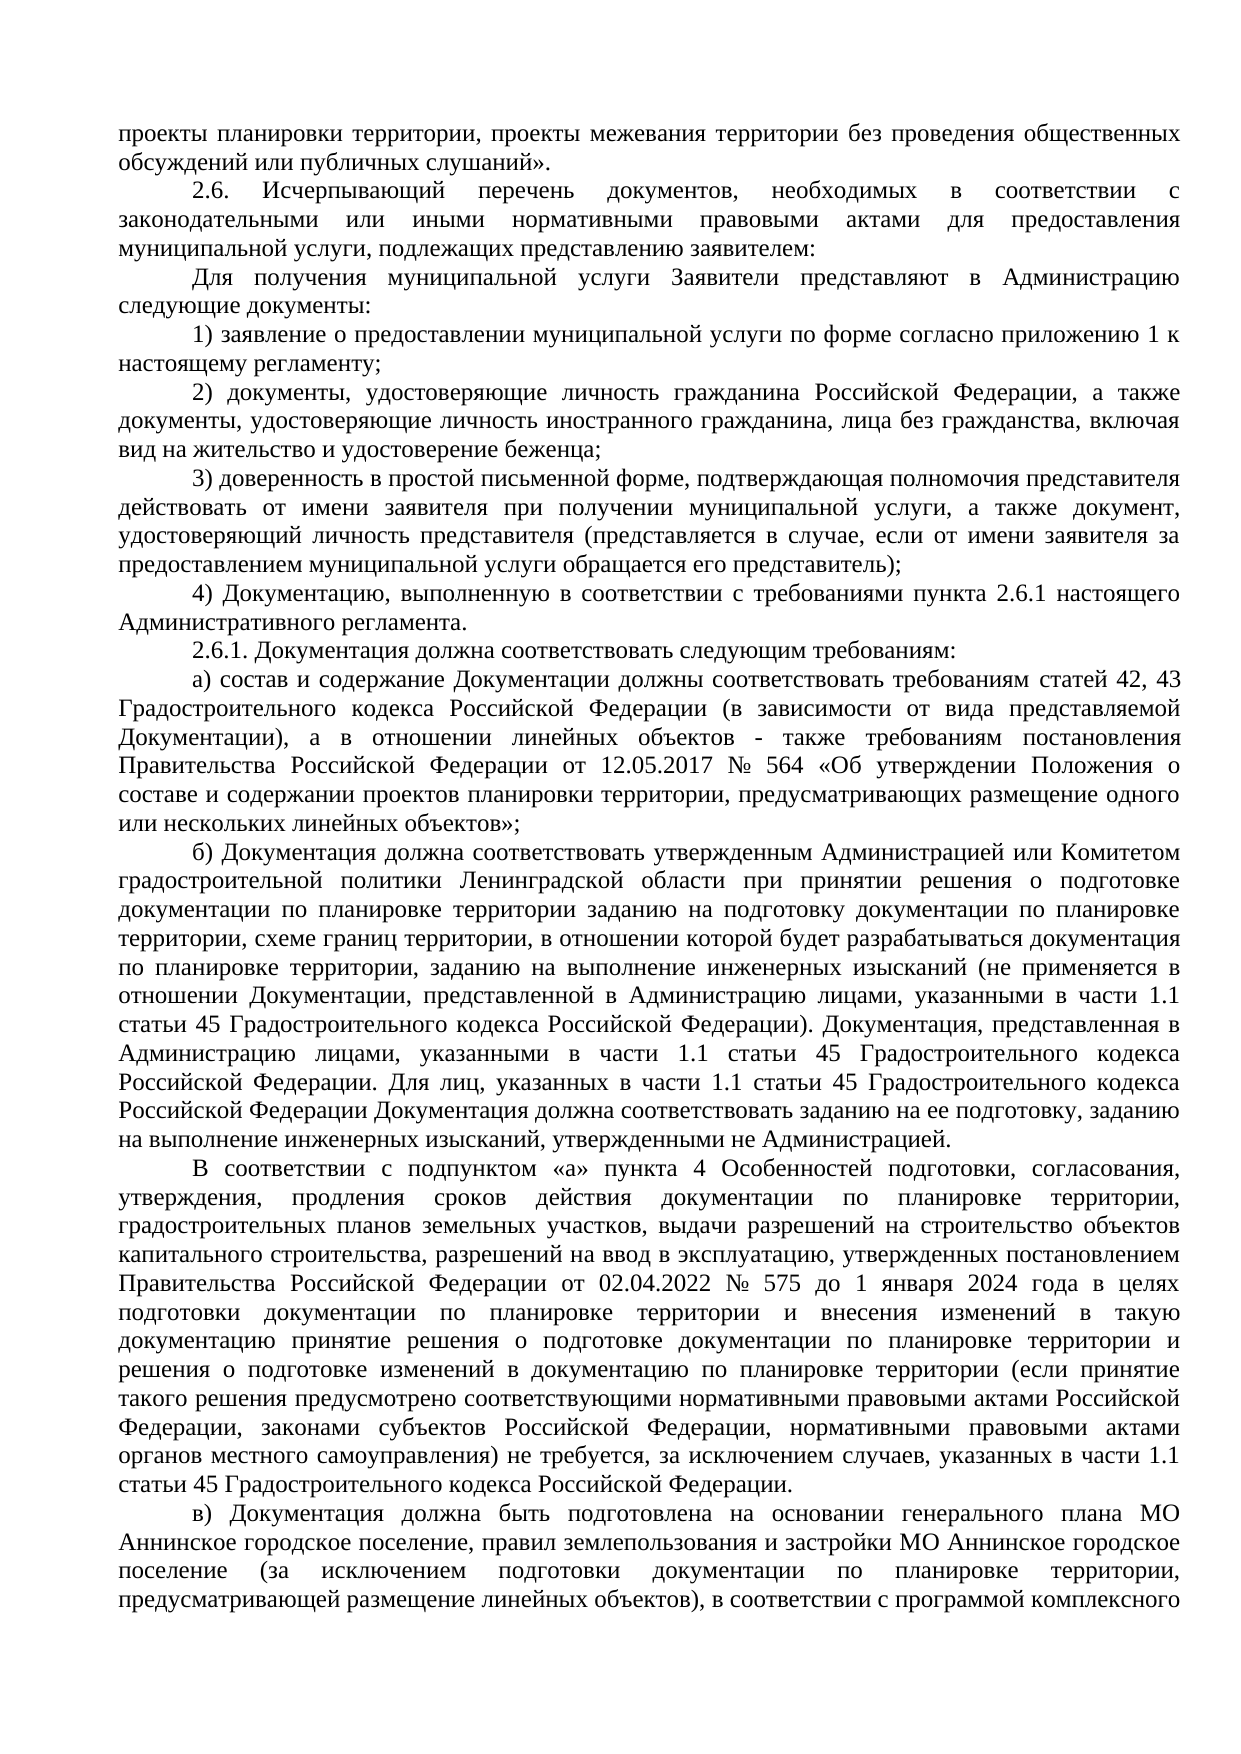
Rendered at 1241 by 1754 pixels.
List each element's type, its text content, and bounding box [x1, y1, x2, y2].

text 2) документы, удостоверяющие личность гражданина Российской Федерации, а также документы, удостоверяющие личность иностранного гражданина, лица без гражданства, включая вид на жительство и удостоверение беженца; [118, 377, 1181, 463]
text В соответствии с подпунктом «а» пункта 4 Особенностей подготовки, согласования, утверждения, продления сроков действия документации по планировке территории, градостроительных планов земельных участков, выдачи разрешений на строительство объектов капитального строительства, разрешений на ввод в эксплуатацию, утвержденных постановлением Правительства Российской Федерации от 02.04.2022 № 575 до 1 января 2024 года в целях подготовки документации по планировке территории и внесения изменений в такую документацию принятие решения о подготовке документации по планировке территории и решения о подготовке изменений в документацию по планировке территории (если принятие такого решения предусмотрено соответствующими нормативными правовыми актами Российской Федерации, законами субъектов Российской Федерации, нормативными правовыми актами органов местного самоуправления) не требуется, за исключением случаев, указанных в части 1.1 статьи 45 Градостроительного кодекса Российской Федерации. [118, 1153, 1181, 1498]
text 2.6.1. Документация должна соответствовать следующим требованиям: [118, 636, 1181, 664]
text б) Документация должна соответствовать утвержденным Администрацией или Комитетом градостроительной политики Ленинградской области при принятии решения о подготовке документации по планировке территории заданию на подготовку документации по планировке территории, схеме границ территории, в отношении которой будет разрабатываться документация по планировке территории, заданию на выполнение инженерных изысканий (не применяется в отношении Документации, представленной в Администрацию лицами, указанными в части 1.1 статьи 45 Градостроительного кодекса Российской Федерации). Документация, представленная в Администрацию лицами, указанными в части 1.1 статьи 45 Градостроительного кодекса Российской Федерации. Для лиц, указанных в части 1.1 статьи 45 Градостроительного кодекса Российской Федерации Документация должна соответствовать заданию на ее подготовку, заданию на выполнение инженерных изысканий, утвержденными не Администрацией. [118, 837, 1181, 1153]
text а) состав и содержание Документации должны соответствовать требованиям статей 42, 43 Градостроительного кодекса Российской Федерации (в зависимости от вида представляемой Документации), а в отношении линейных объектов - также требованиям постановления Правительства Российской Федерации от 12.05.2017 № 564 «Об утверждении Положения о составе и содержании проектов планировки территории, предусматривающих размещение одного или нескольких линейных объектов»; [118, 664, 1181, 837]
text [118, 1498, 1181, 1613]
text 1) заявление о предоставлении муниципальной услуги по форме согласно приложению 1 к настоящему регламенту; [118, 319, 1181, 377]
text 3) доверенность в простой письменной форме, подтверждающая полномочия представителя действовать от имени заявителя при получении муниципальной услуги, а также документ, удостоверяющий личность представителя (представляется в случае, если от имени заявителя за предоставлением муниципальной услуги обращается его представитель); [118, 463, 1181, 578]
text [118, 118, 1181, 176]
text 2.6. Исчерпывающий перечень документов, необходимых в соответствии с законодательными или иными нормативными правовыми актами для предоставления муниципальной услуги, подлежащих представлению заявителем: [118, 176, 1181, 262]
text Для получения муниципальной услуги Заявители представляют в Администрацию следующие документы: [118, 262, 1181, 319]
text 4) Документацию, выполненную в соответствии с требованиями пункта 2.6.1 настоящего Административного регламента. [118, 578, 1181, 636]
